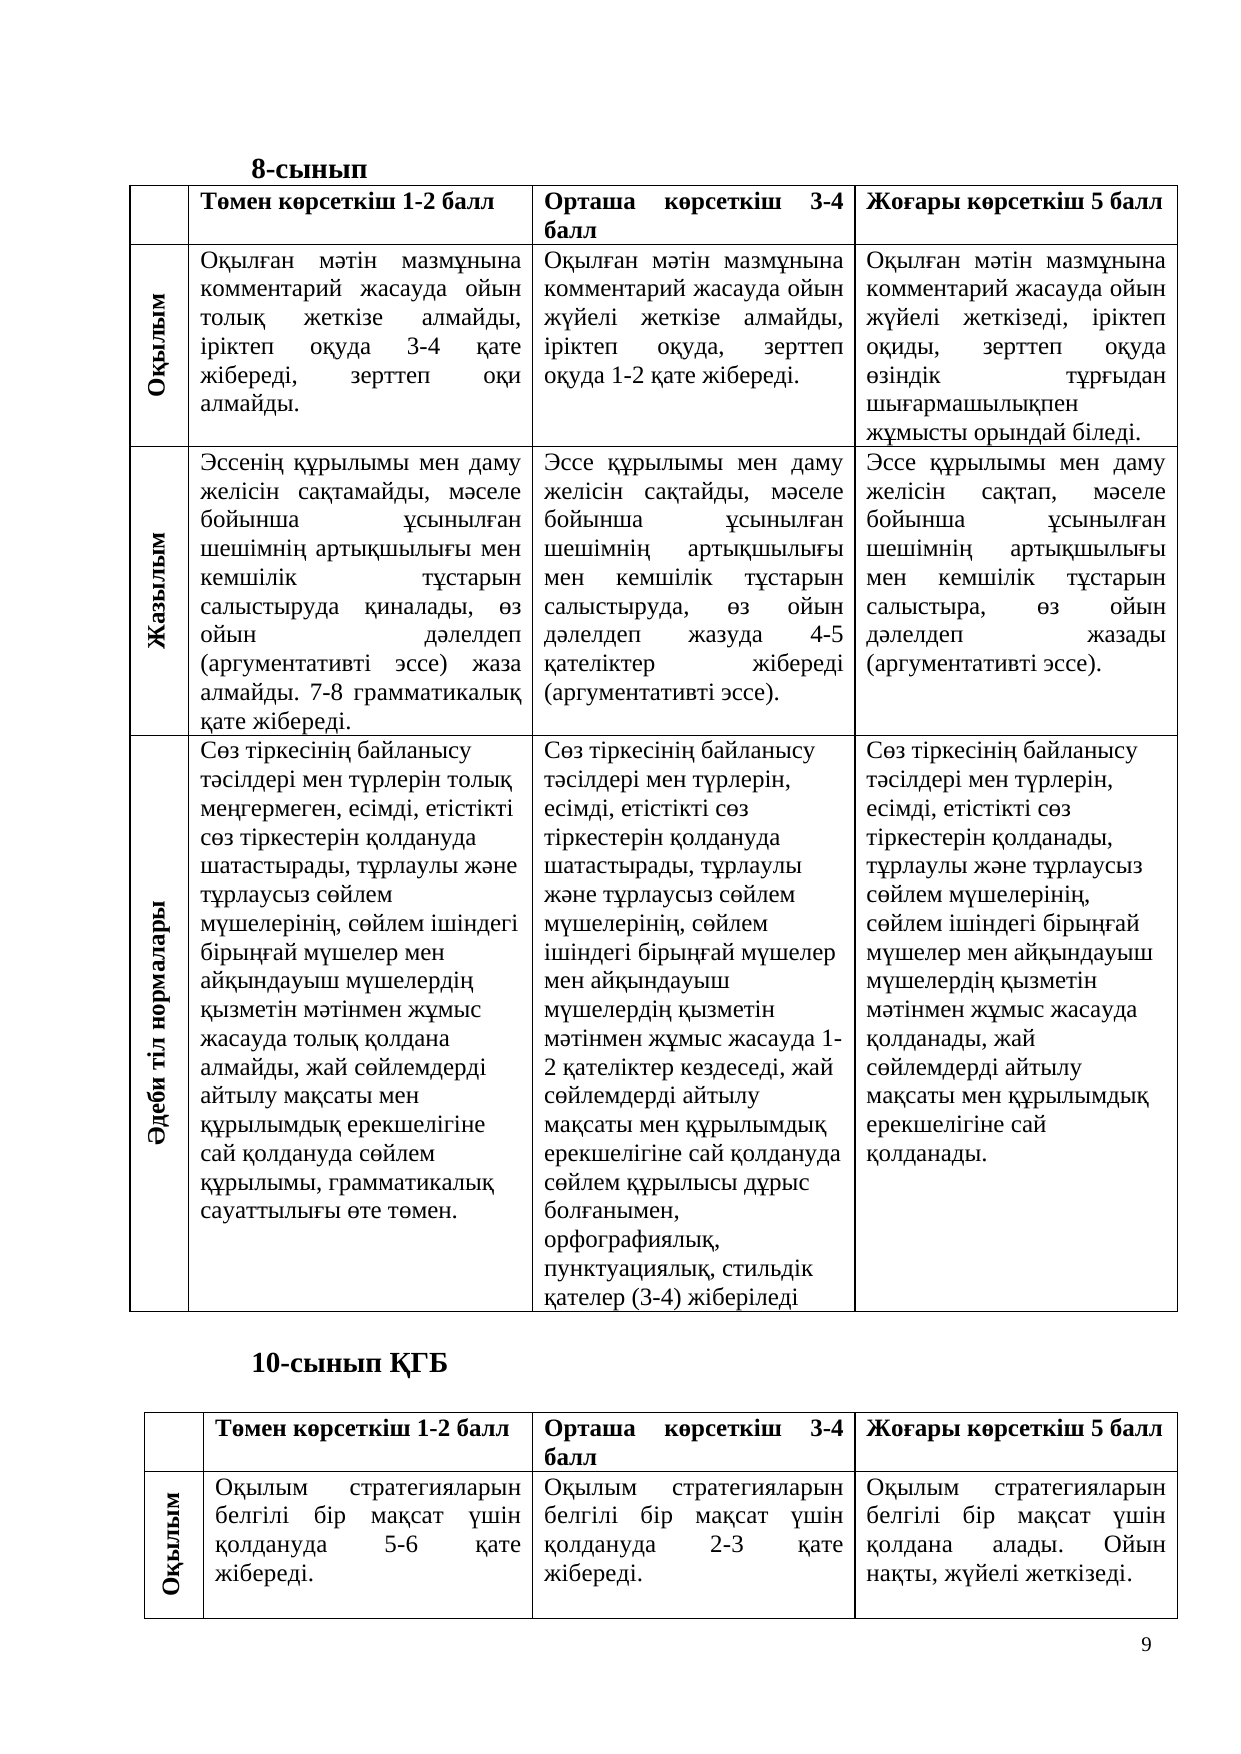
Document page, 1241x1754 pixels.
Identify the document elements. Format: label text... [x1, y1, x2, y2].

table_cell Оқылым [145, 1472, 203, 1617]
table_header Орташа көрсеткіш 3-4 балл [533, 1413, 854, 1471]
table_cell Оқылған мәтін мазмұнына комментарий жасауда ойын жүйелі жеткізеді, іріктеп оқиды, зерттеп оқуда өзіндік тұрғыдан шығармашылықпен жұмысты орындай біледі. [856, 245, 1177, 446]
table_header [131, 186, 188, 244]
table_header Жоғары көрсеткіш 5 балл [856, 186, 1177, 244]
table_cell Эссенің құрылымы мен даму желісін сақтамайды, мәселе бойынша ұсынылған шешімнің артықшылығы мен кемшілік тұстарын салыстыруда қиналады, өз ойын дәлелдеп (аргументативті эссе) жаза алмайды. 7-8 грамматикалық қате жібереді. [189, 447, 532, 734]
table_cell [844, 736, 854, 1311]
table_cell Эссе құрылымы мен даму желісін сақтайды, мәселе бойынша ұсынылған шешімнің артықшылығы мен кемшілік тұстарын салыстыруда, өз ойын дәлелдеп жазуда 4-5 қателіктер жібереді (аргументативті эссе). [533, 447, 854, 734]
table_cell Эссе құрылымы мен даму желісін сақтап, мәселе бойынша ұсынылған шешімнің артықшылығы мен кемшілік тұстарын салыстыра, өз ойын дәлелдеп жазады (аргументативті эссе). [856, 447, 1177, 734]
table_cell Оқылым стратегияларын белгілі бір мақсат үшін қолдана алады. Ойын нақты, жүйелі жеткізеді. [856, 1472, 1177, 1617]
table_cell Оқылым [131, 245, 188, 446]
list 8-сынып [177, 152, 1152, 185]
table_header Төмен көрсеткіш 1-2 балл [189, 186, 532, 244]
table_cell Оқылым стратегияларын белгілі бір мақсат үшін қолдануда 2-3 қате жібереді. [533, 1472, 854, 1617]
table_header [145, 1413, 203, 1471]
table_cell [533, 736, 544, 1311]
table_cell Оқылым стратегияларын белгілі бір мақсат үшін қолдануда 5-6 қате жібереді. [204, 1472, 532, 1617]
table_header Орташа көрсеткіш 3-4 балл [533, 186, 854, 244]
table_cell Сөз тіркесінің байланысу тәсілдері мен түрлерін толық меңгермеген, есімді, етістікті сөз тіркестерін қолдануда шатастырады, тұрлаулы және тұрлаусыз сөйлем мүшелерінің, сөйлем ішіндегі бірыңғай мүшелер мен айқындауыш мүшелердің қызметін мәтінмен жұмыс жасауда толық қолдана алмайды, жай сөйлемдерді айтылу мақсаты мен құрылымдық ерекшелігіне сай қолдануда сөйлем құрылымы, грамматикалық сауаттылығы өте төмен. [189, 736, 532, 1311]
table_cell Сөз тіркесінің байланысу тәсілдері мен түрлерін, есімді, етістікті сөз тіркестерін қолданады, тұрлаулы және тұрлаусыз сөйлем мүшелерінің, сөйлем ішіндегі бірыңғай мүшелер мен айқындауыш мүшелердің қызметін мәтінмен жұмыс жасауда қолданады, жай сөйлемдерді айтылу мақсаты мен құрылымдық ерекшелігіне сай қолданады. [856, 736, 1177, 1311]
table_header Жоғары көрсеткіш 5 балл [856, 1413, 1177, 1471]
table_cell Оқылған мәтін мазмұнына комментарий жасауда ойын толық жеткізе алмайды, іріктеп оқуда 3-4 қате жібереді, зерттеп оқи алмайды. [189, 245, 532, 446]
table_header Төмен көрсеткіш 1-2 балл [204, 1413, 532, 1471]
table_cell Оқылған мәтін мазмұнына комментарий жасауда ойын жүйелі жеткізе алмайды, іріктеп оқуда, зерттеп оқуда 1-2 қате жібереді. [533, 245, 854, 446]
table_cell Әдеби тіл нормалары [131, 736, 188, 1311]
list 10-сынып ҚГБ [177, 1345, 1152, 1379]
table_cell Жазылым [131, 447, 188, 734]
